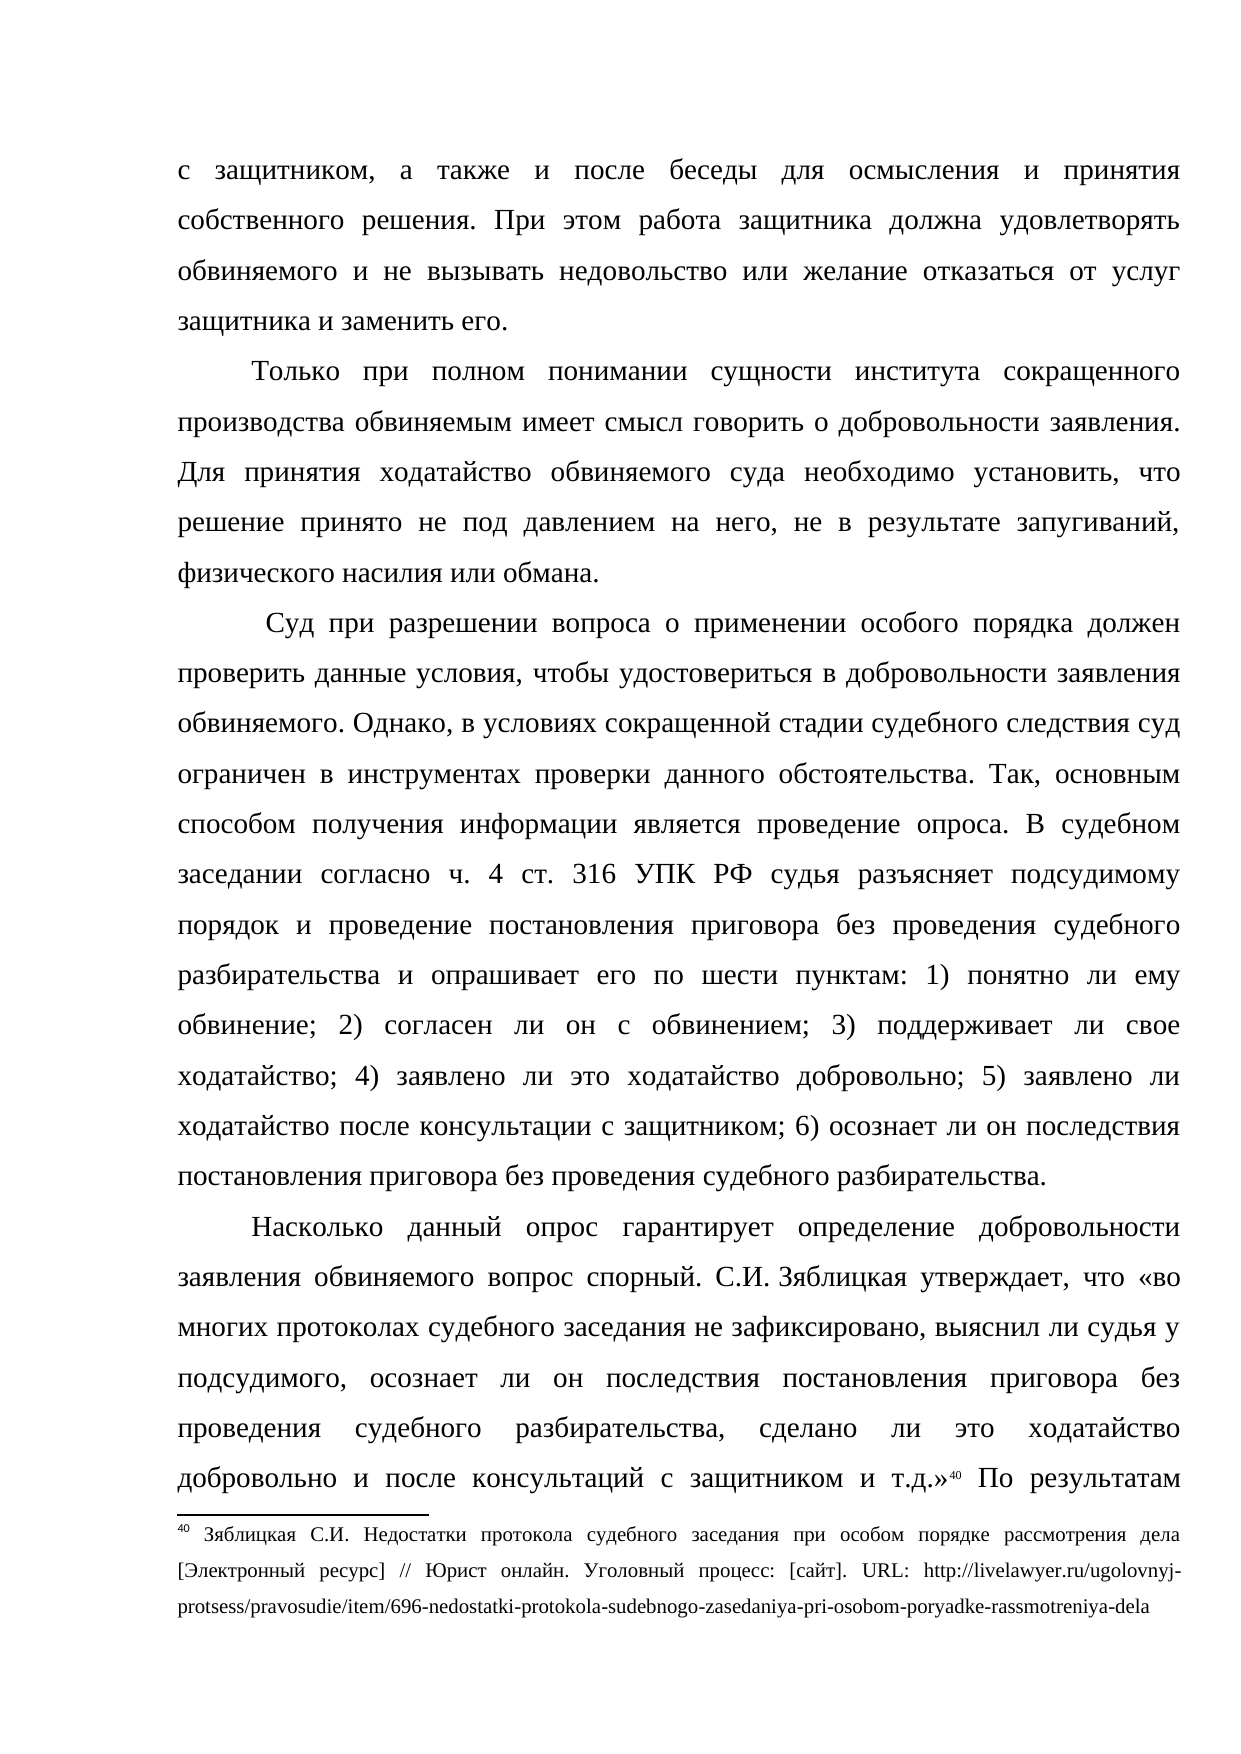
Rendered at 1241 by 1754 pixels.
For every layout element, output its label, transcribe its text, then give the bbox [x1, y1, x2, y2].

text Суд при разрешении вопроса о применении особого порядка должен проверить данные условия, чтобы удостовериться в добровольности заявления обвиняемого. Однако, в условиях сокращенной стадии судебного следствия суд ограничен в инструментах проверки данного обстоятельства. Так, основным способом получения информации является проведение опроса. В судебном заседании согласно ч. 4 ст. 316 УПК РФ судья разъясняет подсудимому порядок и проведение постановления приговора без проведения судебного разбирательства и опрашивает его по шести пунктам: 1) понятно ли ему обвинение; 2) согласен ли он с обвинением; 3) поддерживает ли свое ходатайство; 4) заявлено ли это ходатайство добровольно; 5) заявлено ли ходатайство после консультации с защитником; 6) осознает ли он последствия постановления приговора без проведения судебного разбирательства. [177, 605, 1181, 1192]
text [177, 1209, 1181, 1494]
text Только при полном понимании сущности института сокращенного производства обвиняемым имеет смысл говорить о добровольности заявления. Для принятия ходатайство обвиняемого суда необходимо установить, что решение принято не под давлением на него, не в результате запугиваний, физического насилия или обмана. [177, 353, 1181, 588]
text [177, 152, 1181, 337]
